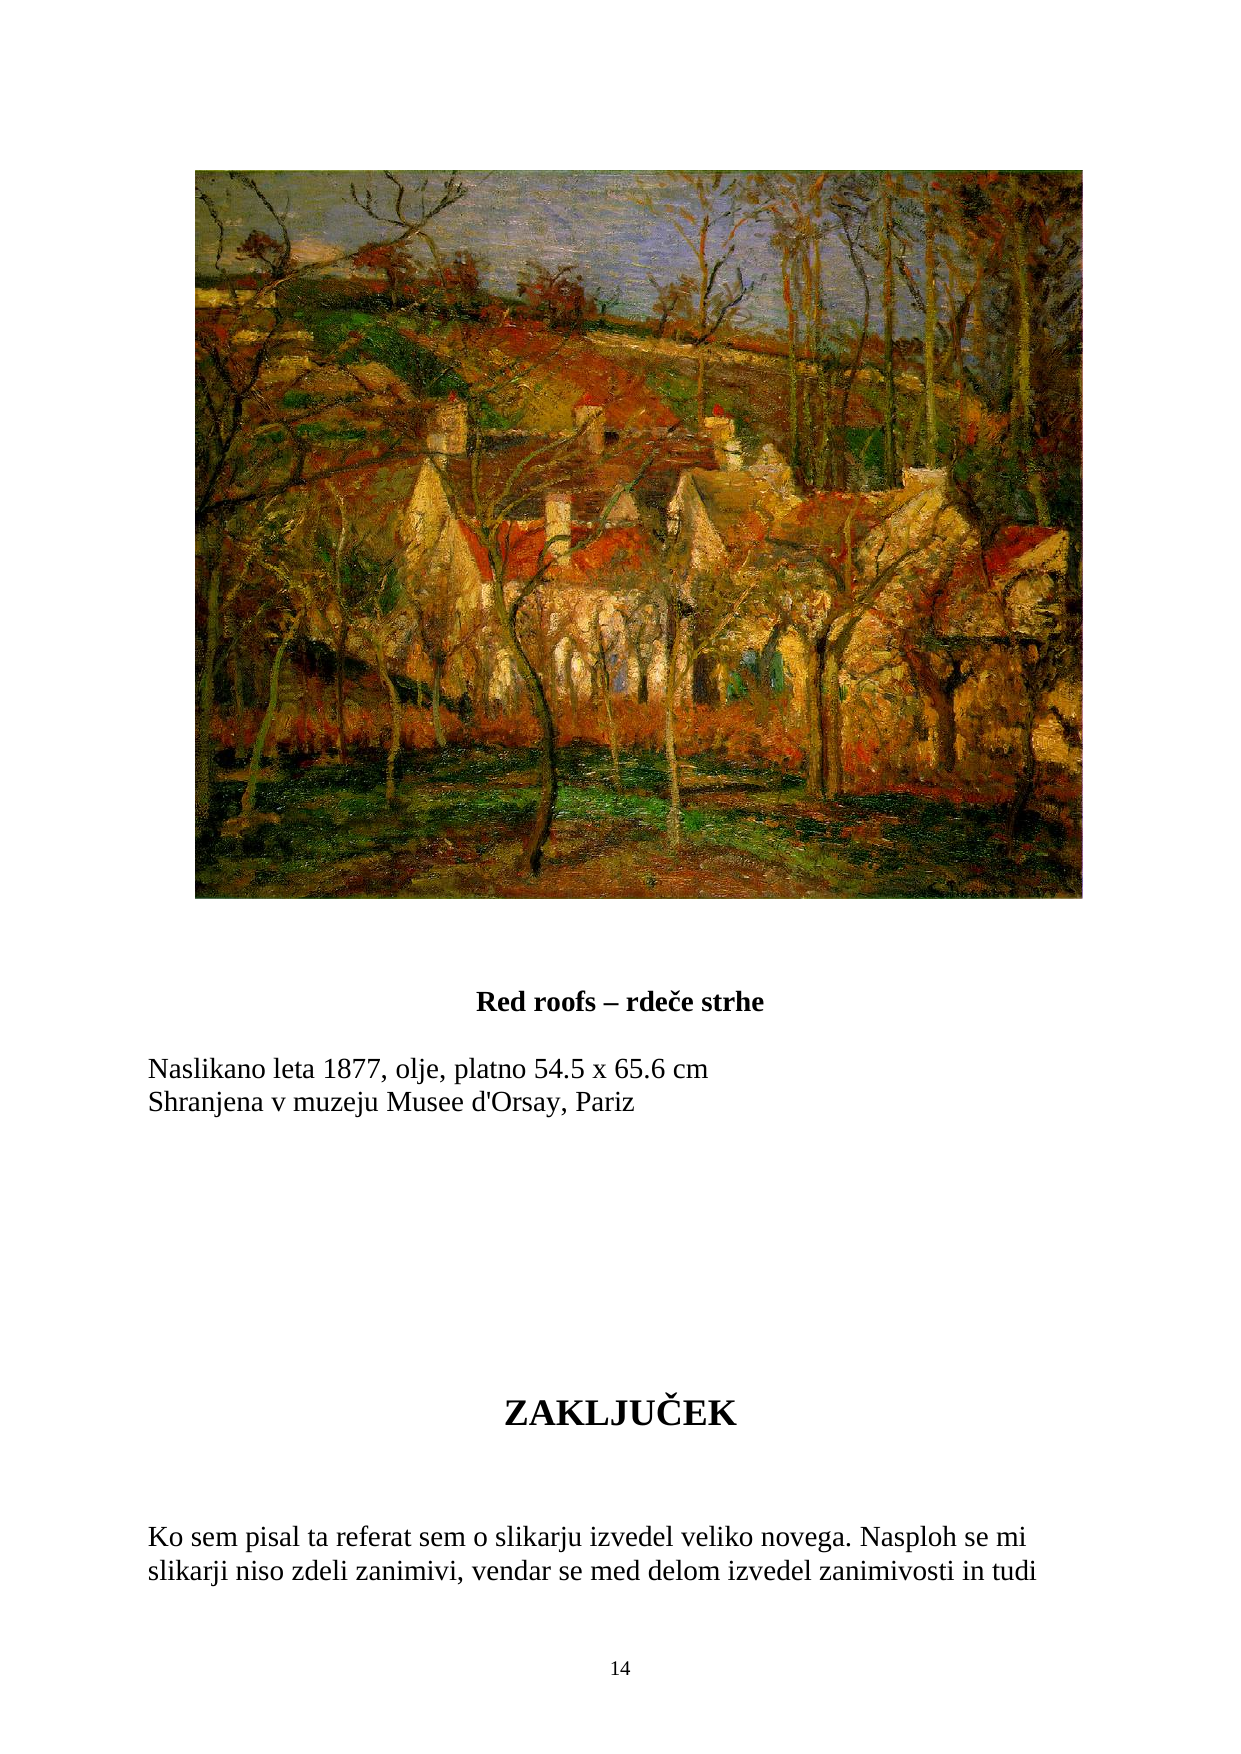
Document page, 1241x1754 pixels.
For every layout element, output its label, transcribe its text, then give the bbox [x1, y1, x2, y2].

picture [195, 170, 1083, 899]
subtitle Red roofs – rdeče strhe [148, 984, 1093, 1018]
text ZAKLJUČEK [148, 1391, 1093, 1433]
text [148, 1519, 1093, 1586]
subtitle Shranjena v muzeju Musee d'Orsay, Pariz [148, 1085, 1093, 1118]
subtitle Naslikano leta 1877, olje, platno 54.5 x 65.6 cm [148, 1051, 1093, 1085]
